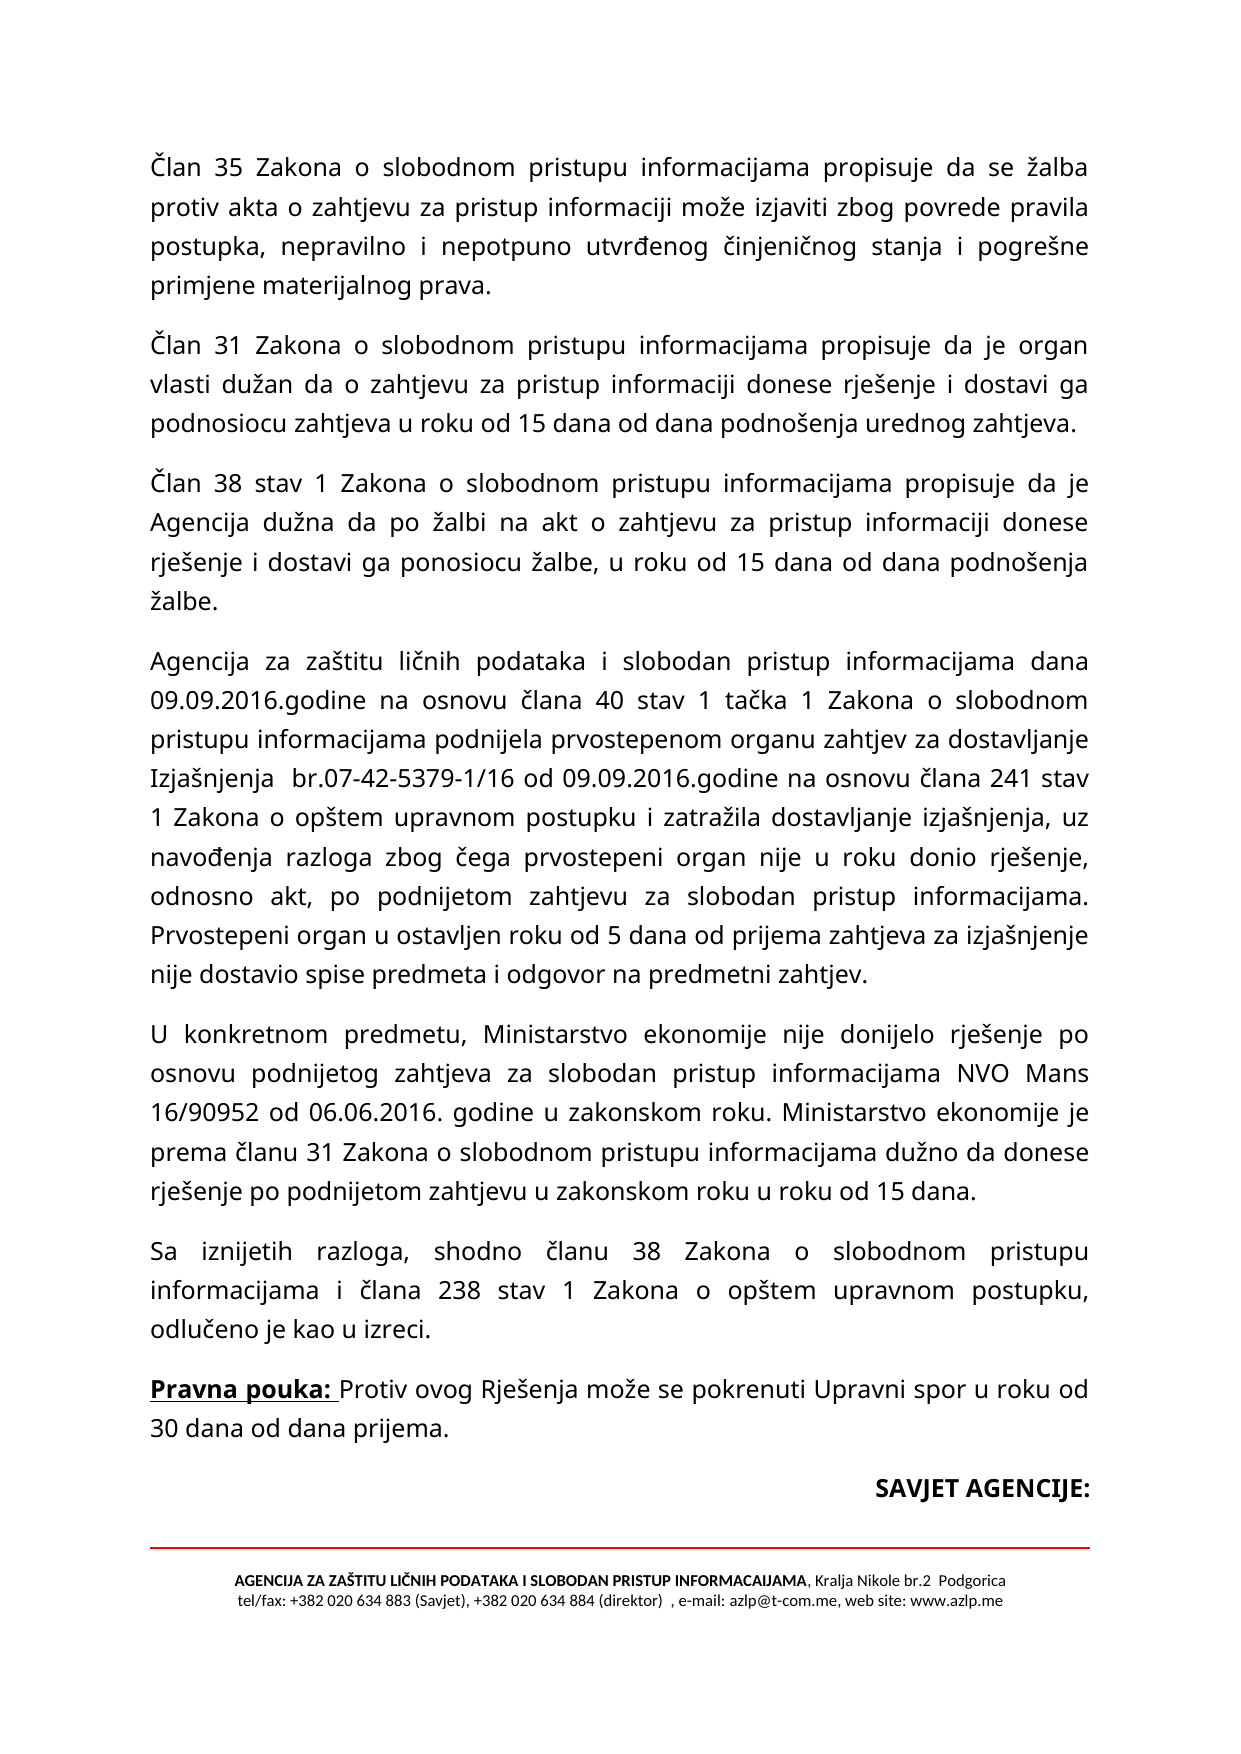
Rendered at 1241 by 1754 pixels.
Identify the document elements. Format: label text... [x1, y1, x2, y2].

text Član 31 Zakona o slobodnom pristupu informacijama propisuje da je organ vlasti dužan da o zahtjevu za pristup informaciji donese rješenje i dostavi ga podnosiocu zahtjeva u roku od 15 dana od dana podnošenja urednog zahtjeva. [150, 327, 1090, 440]
text Pravna pouka: Protiv ovog Rješenja može se pokrenuti Upravni spor u roku od 30 dana od dana prijema. [150, 1372, 1090, 1445]
text SAVJET AGENCIJE: [150, 1471, 1090, 1505]
text Član 35 Zakona o slobodnom pristupu informacijama propisuje da se žalba protiv akta o zahtjevu za pristup informaciji može izjaviti zbog povrede pravila postupka, nepravilno i nepotpuno utvrđenog činjeničnog stanja i pogrešne primjene materijalnog prava. [150, 150, 1090, 302]
text Agencija za zaštitu ličnih podataka i slobodan pristup informacijama dana 09.09.2016.godine na osnovu člana 40 stav 1 tačka 1 Zakona o slobodnom pristupu informacijama podnijela prvostepenom organu zahtjev za dostavljanje Izjašnjenja br.07-42-5379-1/16 od 09.09.2016.godine na osnovu člana 241 stav 1 Zakona o opštem upravnom postupku i zatražila dostavljanje izjašnjenja, uz navođenja razloga zbog čega prvostepeni organ nije u roku donio rješenje, odnosno akt, po podnijetom zahtjevu za slobodan pristup informacijama. Prvostepeni organ u ostavljen roku od 5 dana od prijema zahtjeva za izjašnjenje nije dostavio spise predmeta i odgovor na predmetni zahtjev. [150, 643, 1090, 991]
text Sa iznijetih razloga, shodno članu 38 Zakona o slobodnom pristupu informacijama i člana 238 stav 1 Zakona o opštem upravnom postupku, odlučeno je kao u izreci. [150, 1233, 1090, 1346]
text U konkretnom predmetu, Ministarstvo ekonomije nije donijelo rješenje po osnovu podnijetog zahtjeva za slobodan pristup informacijama NVO Mans 16/90952 od 06.06.2016. godine u zakonskom roku. Ministarstvo ekonomije je prema članu 31 Zakona o slobodnom pristupu informacijama dužno da donese rješenje po podnijetom zahtjevu u zakonskom roku u roku od 15 dana. [150, 1017, 1090, 1207]
text Član 38 stav 1 Zakona o slobodnom pristupu informacijama propisuje da je Agencija dužna da po žalbi na akt o zahtjevu za pristup informaciji donese rješenje i dostavi ga ponosiocu žalbe, u roku od 15 dana od dana podnošenja žalbe. [150, 466, 1090, 617]
